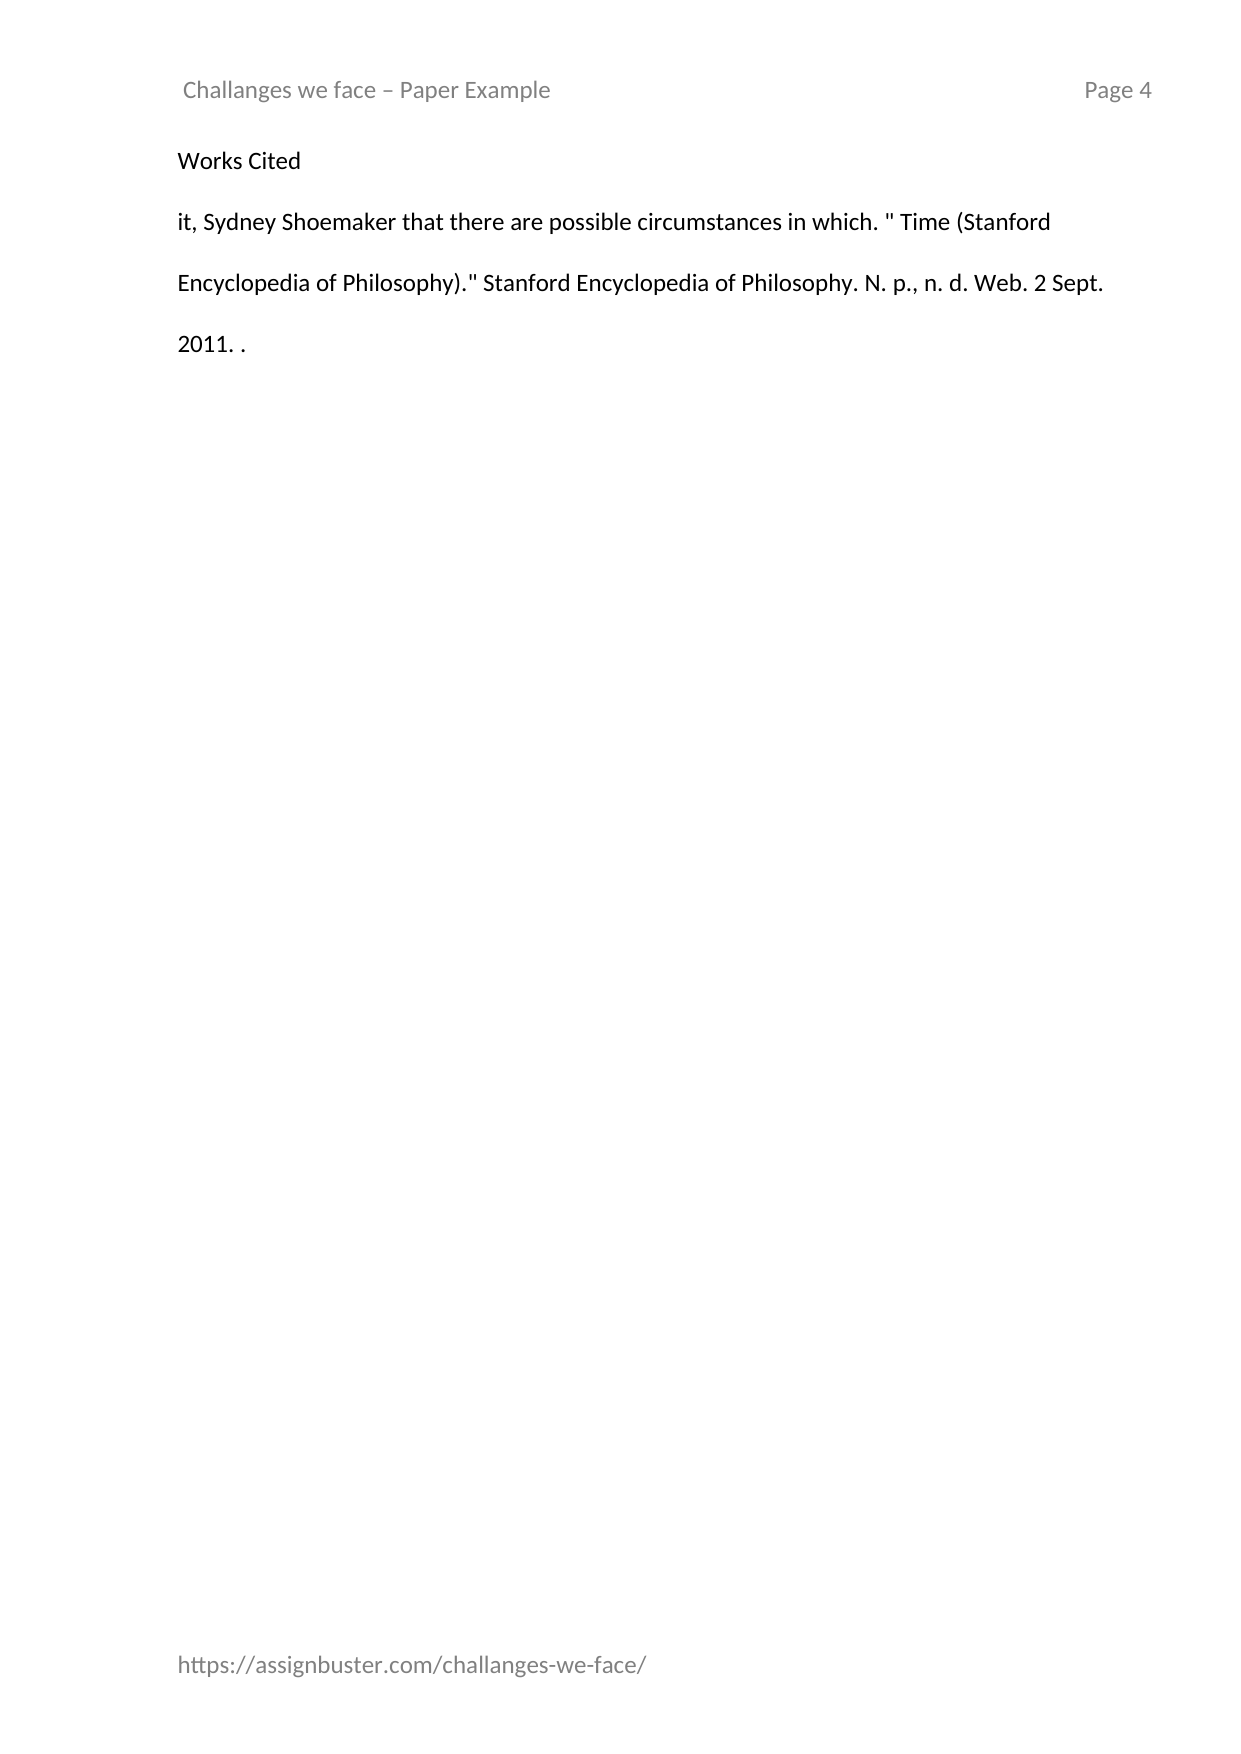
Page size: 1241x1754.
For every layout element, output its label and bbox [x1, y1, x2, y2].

text [177, 145, 1152, 359]
